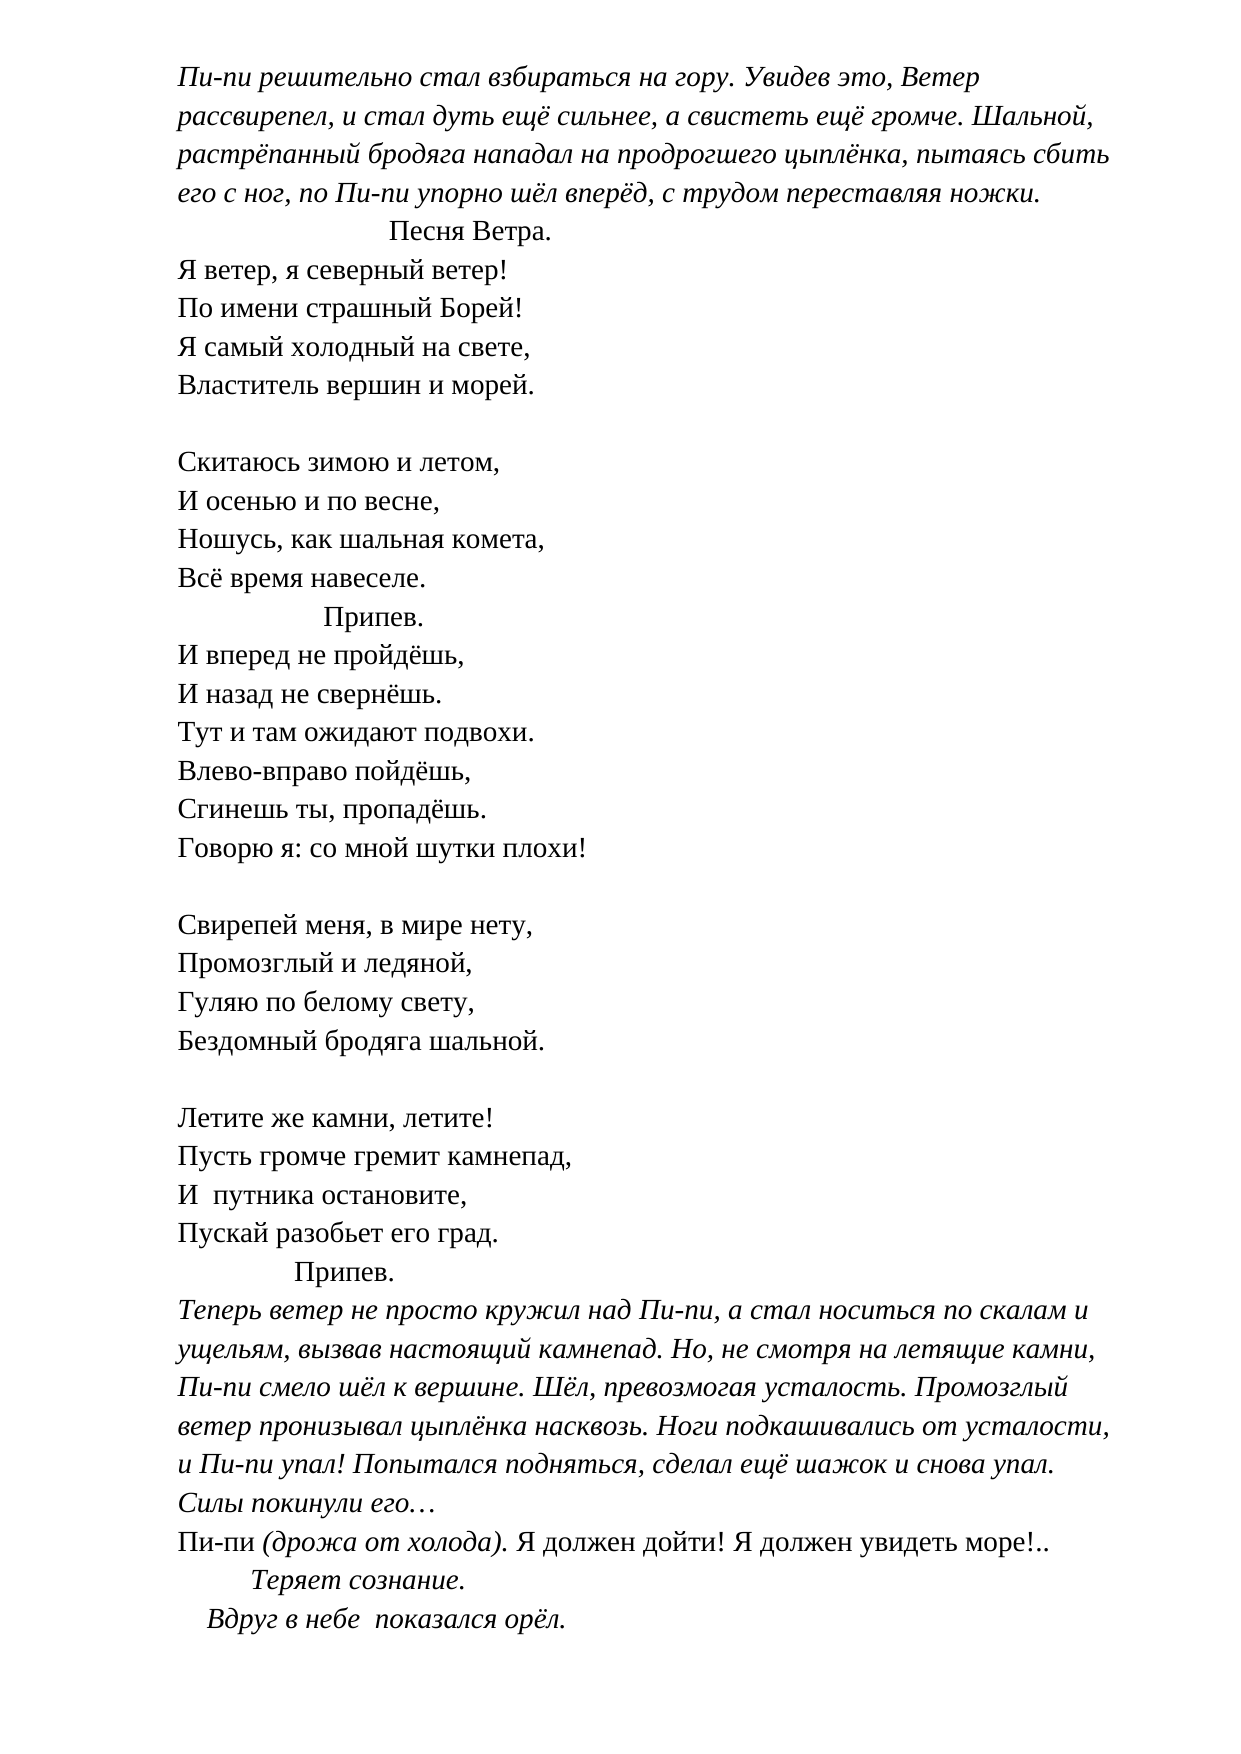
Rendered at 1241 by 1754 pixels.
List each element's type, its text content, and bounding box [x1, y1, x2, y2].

text Говорю я: со мной шутки плохи! [177, 830, 1122, 863]
text Летите же камни, летите! [177, 1100, 1122, 1133]
text Свирепей меня, в мире нету, [177, 907, 1122, 941]
text Я ветер, я северный ветер! [177, 252, 1122, 285]
text Теряет сознание. [177, 1562, 1122, 1596]
text Всё время навеселе. [177, 560, 1122, 594]
text Гуляю по белому свету, [177, 984, 1122, 1018]
text И назад не свернёшь. [177, 676, 1122, 709]
text Сгинешь ты, пропадёшь. [177, 791, 1122, 825]
text Тут и там ожидают подвохи. [177, 714, 1122, 748]
text Промозглый и ледяной, [177, 946, 1122, 979]
text Ношусь, как шальная комета, [177, 522, 1122, 555]
text Песня Ветра. [177, 213, 1122, 247]
text Припев. [177, 599, 1122, 632]
text Властитель вершин и морей. [177, 367, 1122, 401]
text Вдруг в небе показался орёл. [177, 1601, 1122, 1634]
text Влево-вправо пойдёшь, [177, 753, 1122, 786]
text Бездомный бродяга шальной. [177, 1023, 1122, 1056]
text Скитаюсь зимою и летом, [177, 444, 1122, 478]
text И осенью и по весне, [177, 483, 1122, 517]
text По имени страшный Борей! [177, 290, 1122, 324]
text Теперь ветер не просто кружил над Пи-пи, а стал носиться по скалам и ущельям, вызвав настоящий камнепад. Но, не смотря на летящие камни, Пи-пи смело шёл к вершине. Шёл, превозмогая усталость. Промозглый ветер пронизывал цыплёнка насквозь. Ноги подкашивались от усталости, и Пи-пи упал! Попытался подняться, сделал ещё шажок и снова упал. Силы покинули его… [177, 1292, 1122, 1519]
text Я самый холодный на свете, [177, 329, 1122, 362]
text Пи-пи решительно стал взбираться на гору. Увидев это, Ветер рассвирепел, и стал дуть ещё сильнее, а свистеть ещё громче. Шальной, растрёпанный бродяга нападал на продрогшего цыплёнка, пытаясь сбить его с ног, по Пи-пи упорно шёл вперёд, с трудом переставляя ножки. [177, 59, 1122, 208]
text И вперед не пройдёшь, [177, 637, 1122, 671]
text И путника остановите, [177, 1177, 1122, 1210]
text Пусть громче гремит камнепад, [177, 1138, 1122, 1172]
text Пи-пи (дрожа от холода). Я должен дойти! Я должен увидеть море!.. [177, 1524, 1122, 1557]
text Припев. [177, 1254, 1122, 1287]
text Пускай разобьет его град. [177, 1215, 1122, 1249]
